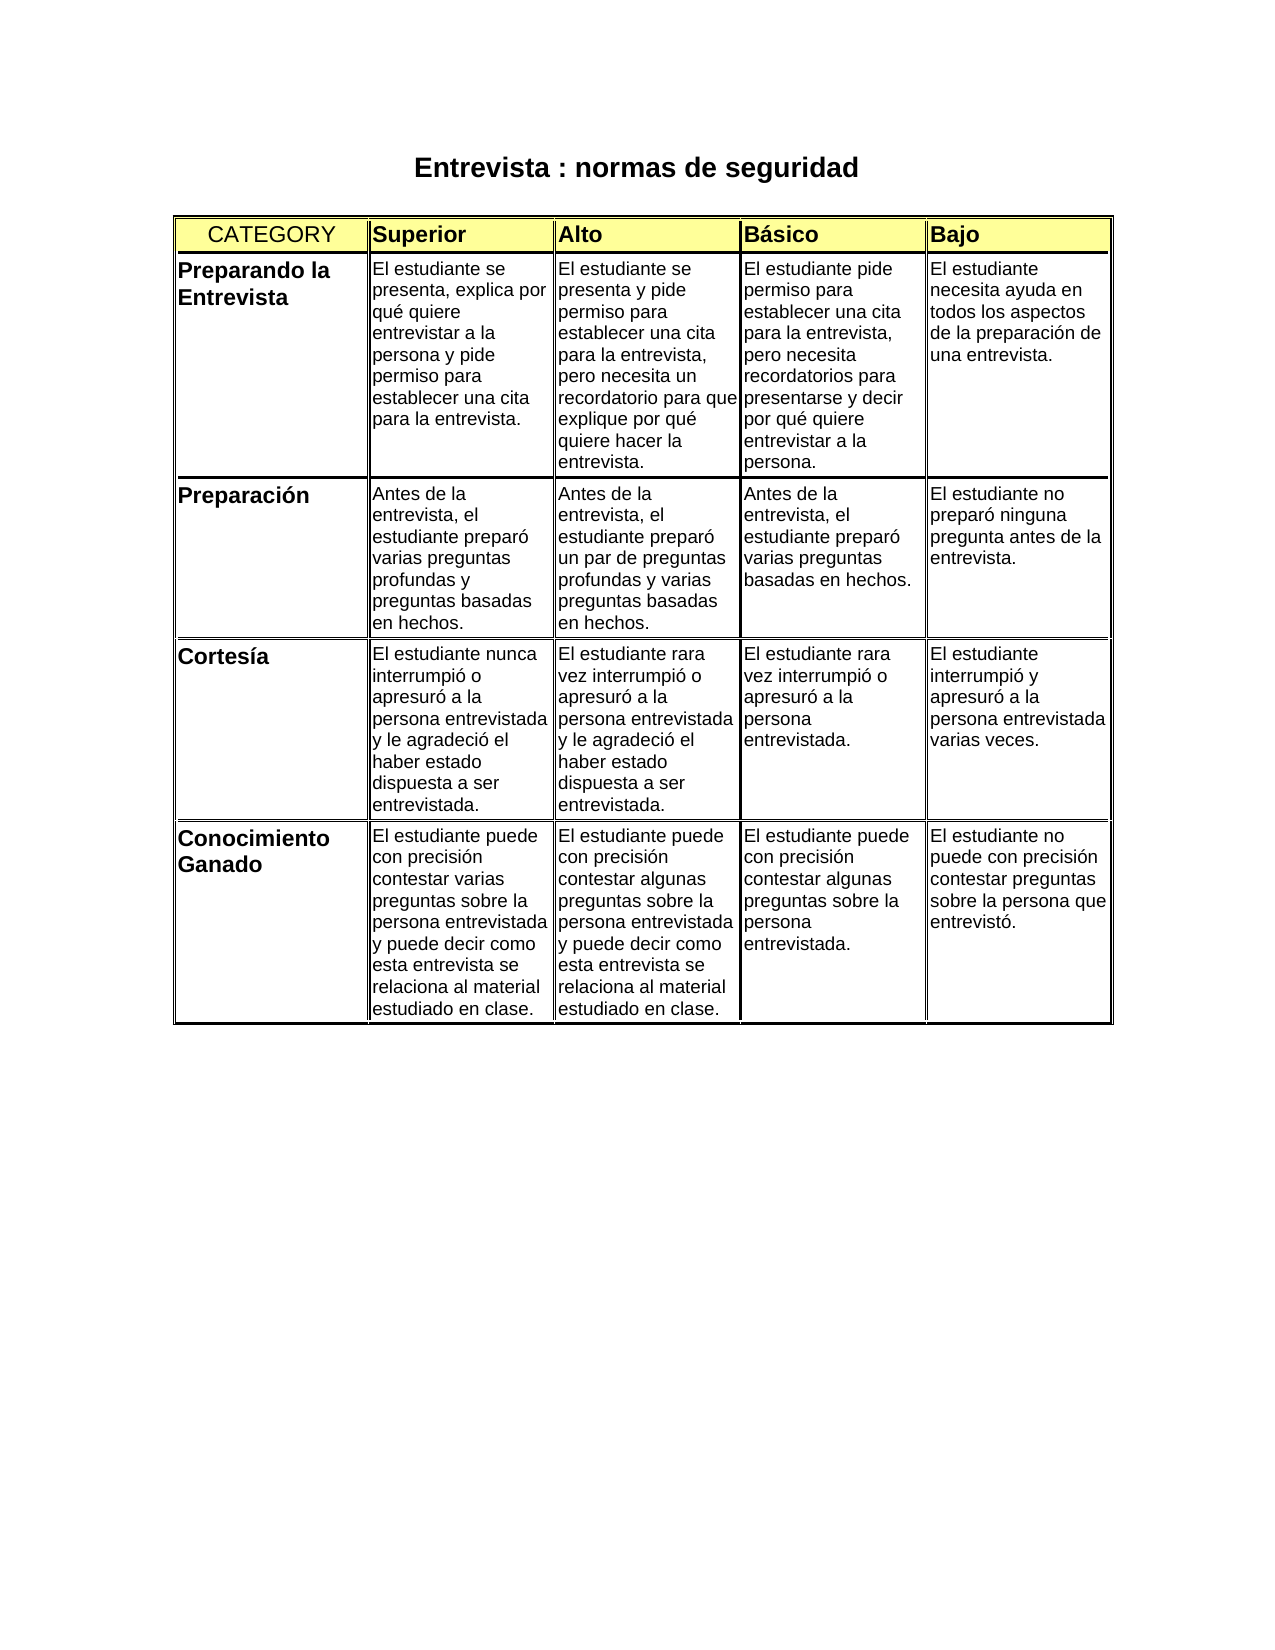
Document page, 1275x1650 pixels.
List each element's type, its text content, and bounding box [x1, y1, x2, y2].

table_cell El estudiante interrumpió y apresuró a la persona entrevistada varias veces. [928, 636, 1111, 818]
table_cell El estudiante puede con precisión contestar algunas preguntas sobre la persona entrevistada y puede decir como esta entrevista se relaciona al material estudiado en clase. [555, 822, 740, 1022]
table_cell Antes de la entrevista, el estudiante preparó varias preguntas profundas y preguntas basadas en hechos. [371, 479, 553, 636]
table_cell Antes de la entrevista, el estudiante preparó varias preguntas basadas en hechos. [742, 479, 925, 636]
table_cell Antes de la entrevista, el estudiante preparó un par de preguntas profundas y varias preguntas basadas en hechos. [556, 479, 739, 636]
table_header Superior [369, 219, 555, 251]
table_cell Preparación [176, 476, 367, 636]
table_cell Preparando la Entrevista [176, 251, 367, 476]
table_cell El estudiante no puede con precisión contestar preguntas sobre la persona que entrevistó. [927, 819, 1111, 1022]
table_header Bajo [927, 219, 1110, 251]
table_cell El estudiante pide permiso para establecer una cita para la entrevista, pero necesita recordatorios para presentarse y decir por qué quiere entrevistar a la persona. [742, 254, 925, 476]
table_header Alto [555, 219, 740, 251]
table_cell El estudiante puede con precisión contestar algunas preguntas sobre la persona entrevistada. [740, 822, 927, 1022]
table_cell El estudiante nunca interrumpió o apresuró a la persona entrevistada y le agradeció el haber estado dispuesta a ser entrevistada. [371, 640, 553, 818]
table_cell El estudiante necesita ayuda en todos los aspectos de la preparación de una entrevista. [928, 251, 1110, 476]
table_cell El estudiante no preparó ninguna pregunta antes de la entrevista. [928, 476, 1110, 636]
table_cell Conocimiento Ganado [176, 819, 369, 1022]
table_cell El estudiante puede con precisión contestar varias preguntas sobre la persona entrevistada y puede decir como esta entrevista se relaciona al material estudiado en clase. [369, 822, 555, 1022]
table_cell El estudiante se presenta y pide permiso para establecer una cita para la entrevista, pero necesita un recordatorio para que explique por qué quiere hacer la entrevista. [556, 254, 739, 476]
table_cell El estudiante rara vez interrumpió o apresuró a la persona entrevistada. [742, 640, 925, 818]
table_header CATEGORY [176, 217, 369, 251]
table_header Básico [740, 219, 927, 251]
table_cell El estudiante rara vez interrumpió o apresuró a la persona entrevistada y le agradeció el haber estado dispuesta a ser entrevistada. [556, 640, 739, 818]
table_cell El estudiante se presenta, explica por qué quiere entrevistar a la persona y pide permiso para establecer una cita para la entrevista. [371, 254, 553, 476]
table_cell Cortesía [176, 636, 367, 818]
